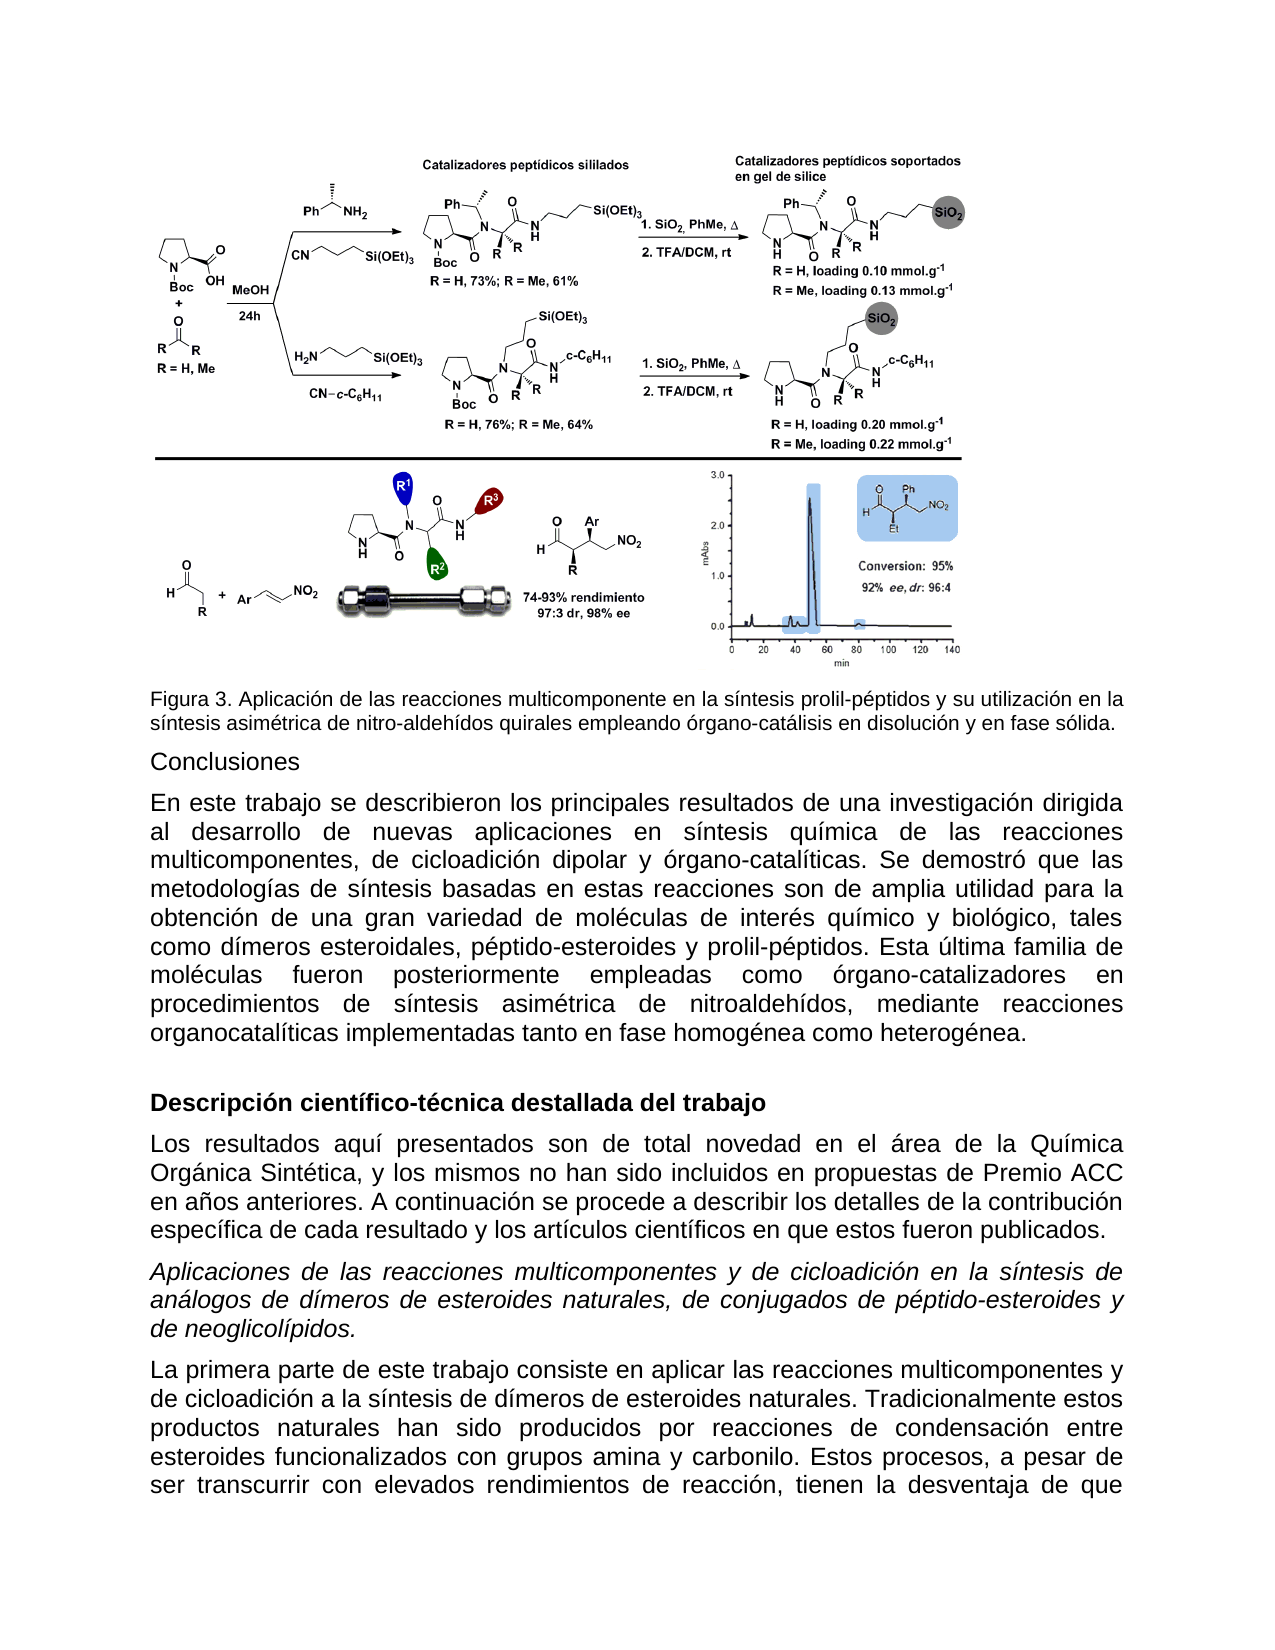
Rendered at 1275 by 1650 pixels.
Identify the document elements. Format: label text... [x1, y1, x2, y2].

text Conclusiones [150, 747, 1125, 776]
text En este trabajo se describieron los principales resultados de una investigación dirigida al desarrollo de nuevas aplicaciones en síntesis química de las reacciones multicomponentes, de cicloadición dipolar y órgano-catalíticas. Se demostró que las metodologías de síntesis basadas en estas reacciones son de amplia utilidad para la obtención de una gran variedad de moléculas de interés químico y biológico, tales como dímeros esteroidales, péptido-esteroides y prolil-péptidos. Esta última familia de moléculas fueron posteriormente empleadas como órgano-catalizadores en procedimientos de síntesis asimétrica de nitroaldehídos, mediante reacciones organocatalíticas implementadas tanto en fase homogénea como heterogénea. [150, 788, 1125, 1047]
text Aplicaciones de las reacciones multicomponentes y de cicloadición en la síntesis de análogos de dímeros de esteroides naturales, de conjugados de péptido-esteroides y de neoglicolípidos. [150, 1257, 1125, 1343]
text Descripción científico-técnica destallada del trabajo [150, 1088, 1125, 1117]
picture [150, 150, 970, 674]
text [150, 1356, 1125, 1499]
text Figura 3. Aplicación de las reacciones multicomponente en la síntesis prolil-péptidos y su utilización en la síntesis asimétrica de nitro-aldehídos quirales empleando órgano-catálisis en disolución y en fase sólida. [150, 686, 1125, 734]
text Los resultados aquí presentados son de total novedad en el área de la Química Orgánica Sintética, y los mismos no han sido incluidos en propuestas de Premio ACC en años anteriores. A continuación se procede a describir los detalles de la contribución específica de cada resultado y los artículos científicos en que estos fueron publicados. [150, 1129, 1125, 1244]
